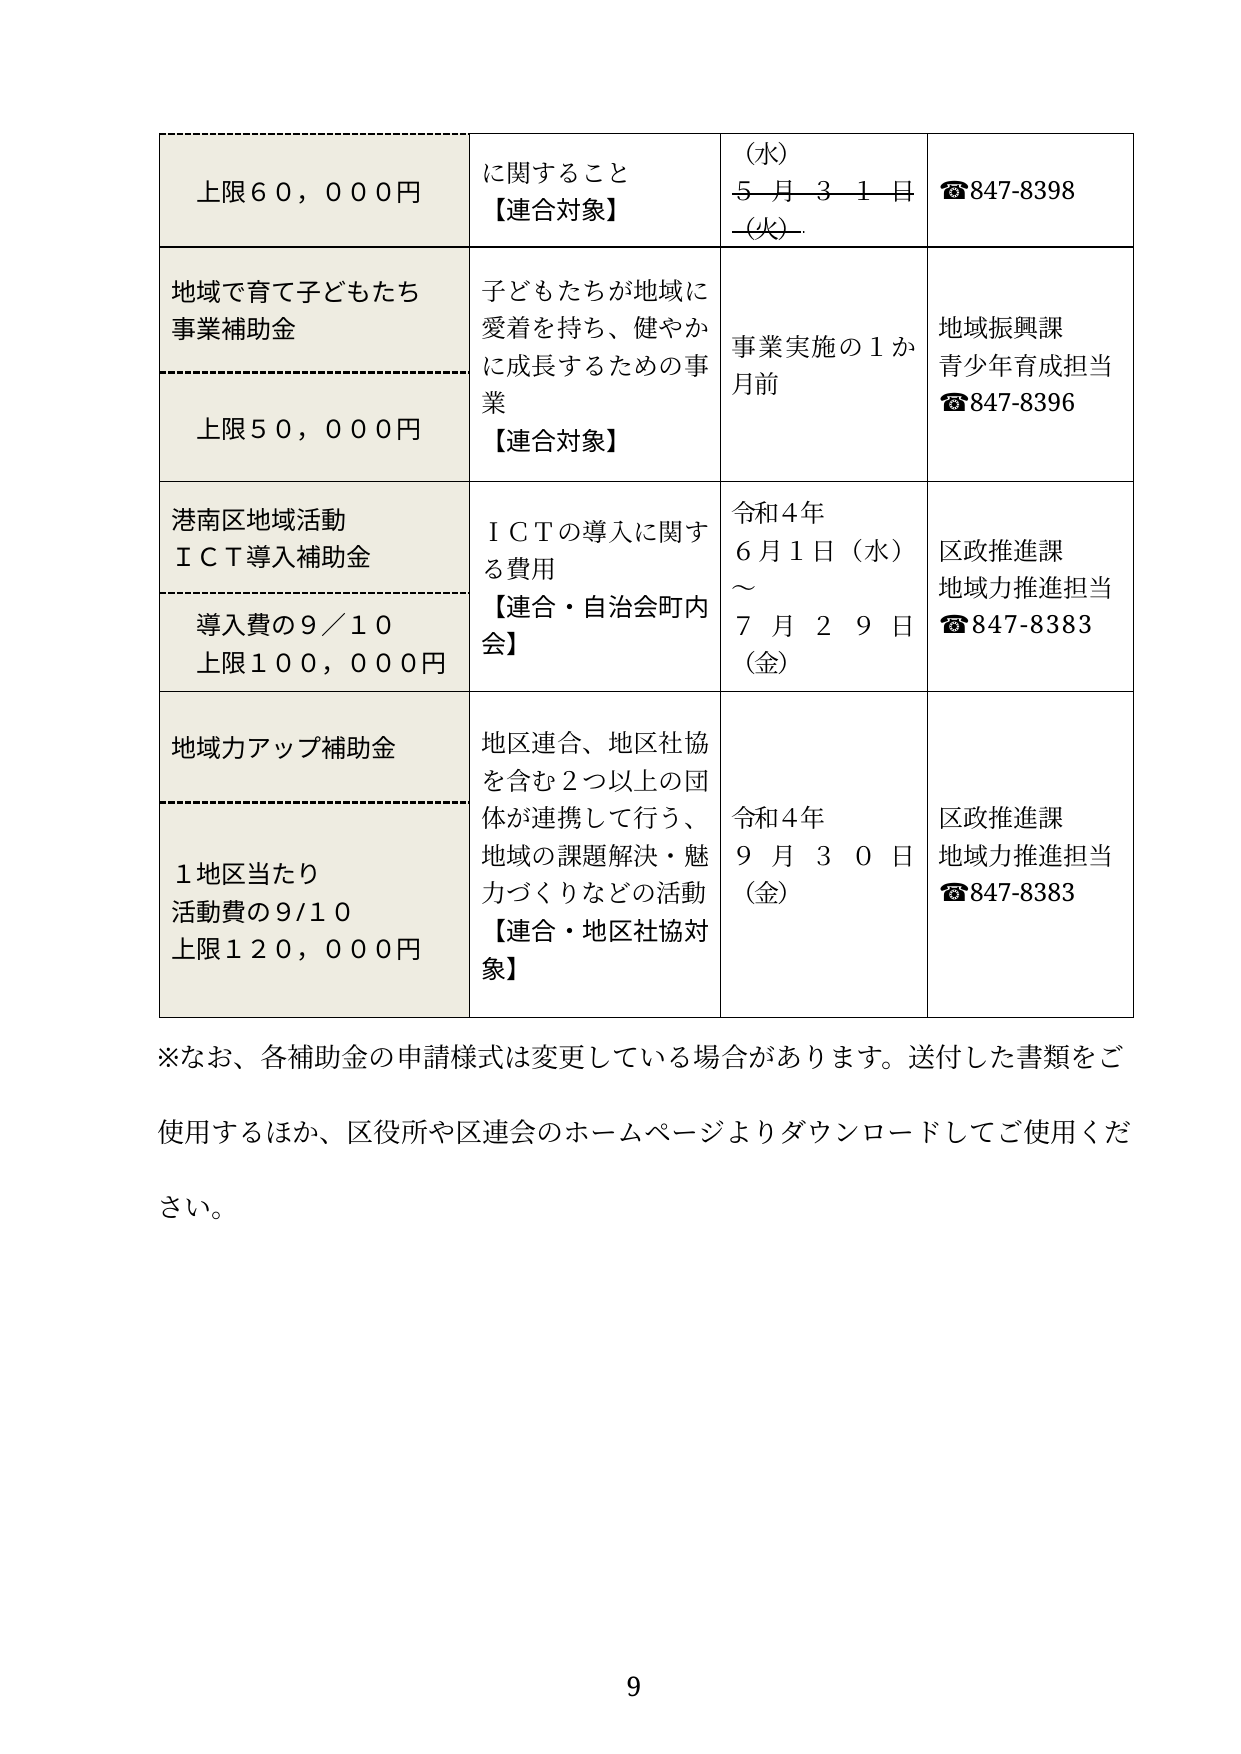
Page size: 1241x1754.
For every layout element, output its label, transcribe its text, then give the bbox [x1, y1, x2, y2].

table_cell 地区連合、地区社協を含む２つ以上の団体が連携して行う、地域の課題解決・魅力づくりなどの活動 【連合・地区社協対象】 [470, 692, 720, 1017]
table_cell 上限５０，０００円 [160, 371, 469, 481]
table_cell 令和４年 ６月１日（水）～ ７月２９日（金） [721, 482, 927, 691]
table_cell 地域力アップ補助金 [160, 692, 469, 801]
table_cell 地域で育て子どもたち 事業補助金 [160, 248, 469, 371]
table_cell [721, 134, 927, 246]
table_cell 港南区地域活動 ＩＣＴ導入補助金 [160, 482, 469, 592]
table_cell 令和４年 ９月３０日（金） [721, 692, 927, 1017]
table_cell ＩＣＴの導入に関する費用 【連合・自治会町内会】 [470, 482, 720, 691]
table_cell 上限６０，０００円 [160, 133, 469, 246]
text ※なお、各補助金の申請様式は変更している場合があります。送付した書類をご使用するほか、区役所や区連会のホームページよりダウンロードしてご使用ください。 [157, 1018, 1137, 1243]
table_cell 区政推進課 地域力推進担当 ☎847-8383 [928, 482, 1133, 691]
table_cell １地区当たり 活動費の９/１０ 上限１２０，０００円 [160, 801, 469, 1017]
table_cell 導入費の９／１０ 上限１００，０００円 [160, 592, 469, 691]
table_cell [470, 134, 720, 246]
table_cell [928, 134, 1133, 246]
table_cell 地域振興課 青少年育成担当 ☎847-8396 [928, 248, 1133, 481]
table_cell 子どもたちが地域に愛着を持ち、健やかに成長するための事業 【連合対象】 [470, 248, 720, 481]
table_cell 区政推進課 地域力推進担当 ☎847-8383 [928, 692, 1133, 1017]
table_cell 事業実施の１か月前 [721, 248, 927, 481]
